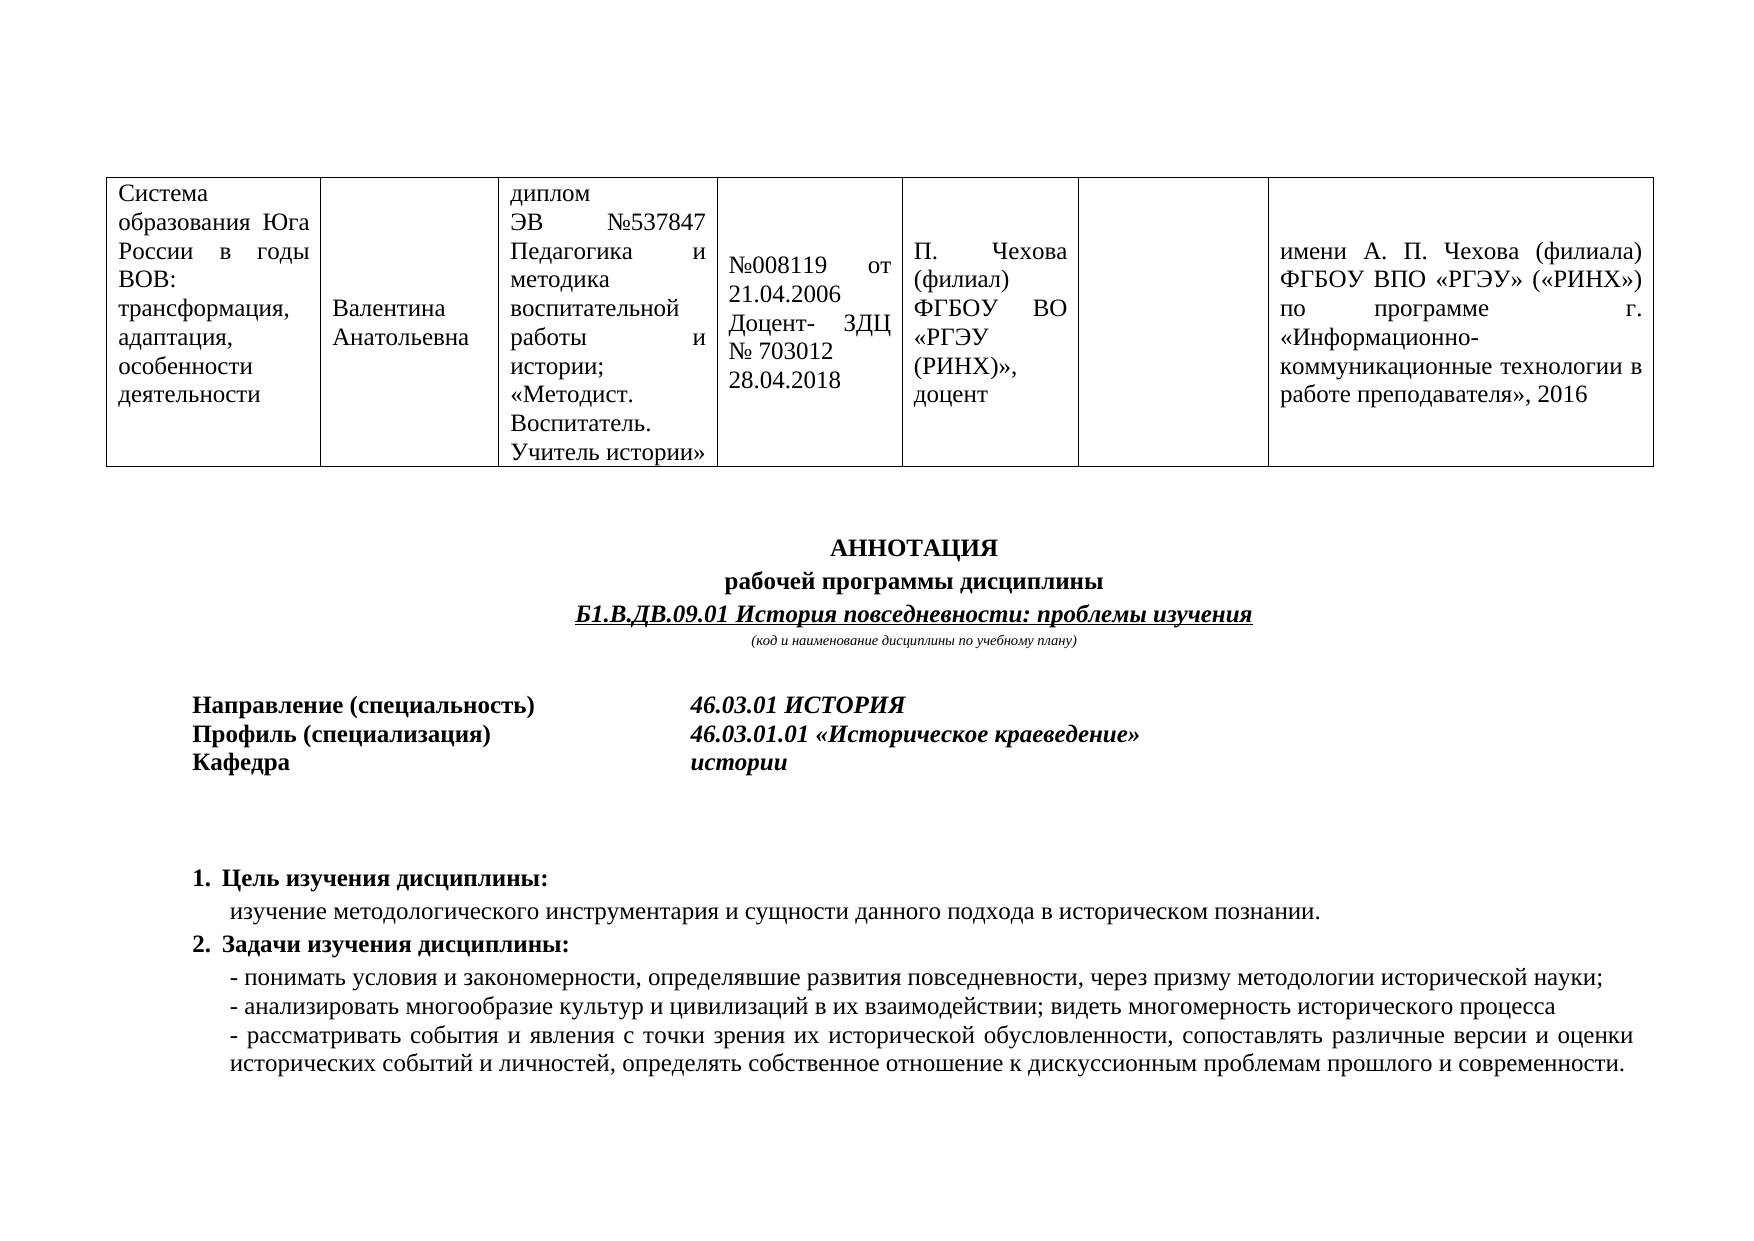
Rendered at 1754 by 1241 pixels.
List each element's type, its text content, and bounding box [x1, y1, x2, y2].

text АННОТАЦИЯ [118, 533, 1636, 562]
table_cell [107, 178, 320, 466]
list Задачи изучения дисциплины: [192, 929, 1636, 958]
text - понимать условия и закономерности, определявшие развития повседневности, через призму методологии исторической науки; [229, 962, 1636, 991]
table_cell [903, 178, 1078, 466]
text рабочей программы дисциплины [118, 566, 1636, 594]
text - рассматривать события и явления с точки зрения их исторической обусловленности, сопоставлять различные версии и оценки исторических событий и личностей, определять собственное отношение к дискуссионным проблемам прошлого и современности. [229, 1020, 1636, 1077]
list изучение методологического инструментария и сущности данного подхода в историческом познании. [229, 896, 1636, 925]
text Б1.В.ДВ.09.01 История повседневности: проблемы изучения [118, 599, 1636, 628]
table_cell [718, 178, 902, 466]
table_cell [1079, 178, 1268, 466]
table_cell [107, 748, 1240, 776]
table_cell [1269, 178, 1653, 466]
text - анализировать многообразие культур и цивилизаций в их взаимодействии; видеть многомерность исторического процесса [229, 991, 1636, 1020]
text (код и наименование дисциплины по учебному плану) [118, 632, 1636, 661]
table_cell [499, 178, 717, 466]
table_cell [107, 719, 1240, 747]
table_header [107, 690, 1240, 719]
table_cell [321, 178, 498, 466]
list Цель изучения дисциплины: [192, 863, 1636, 892]
